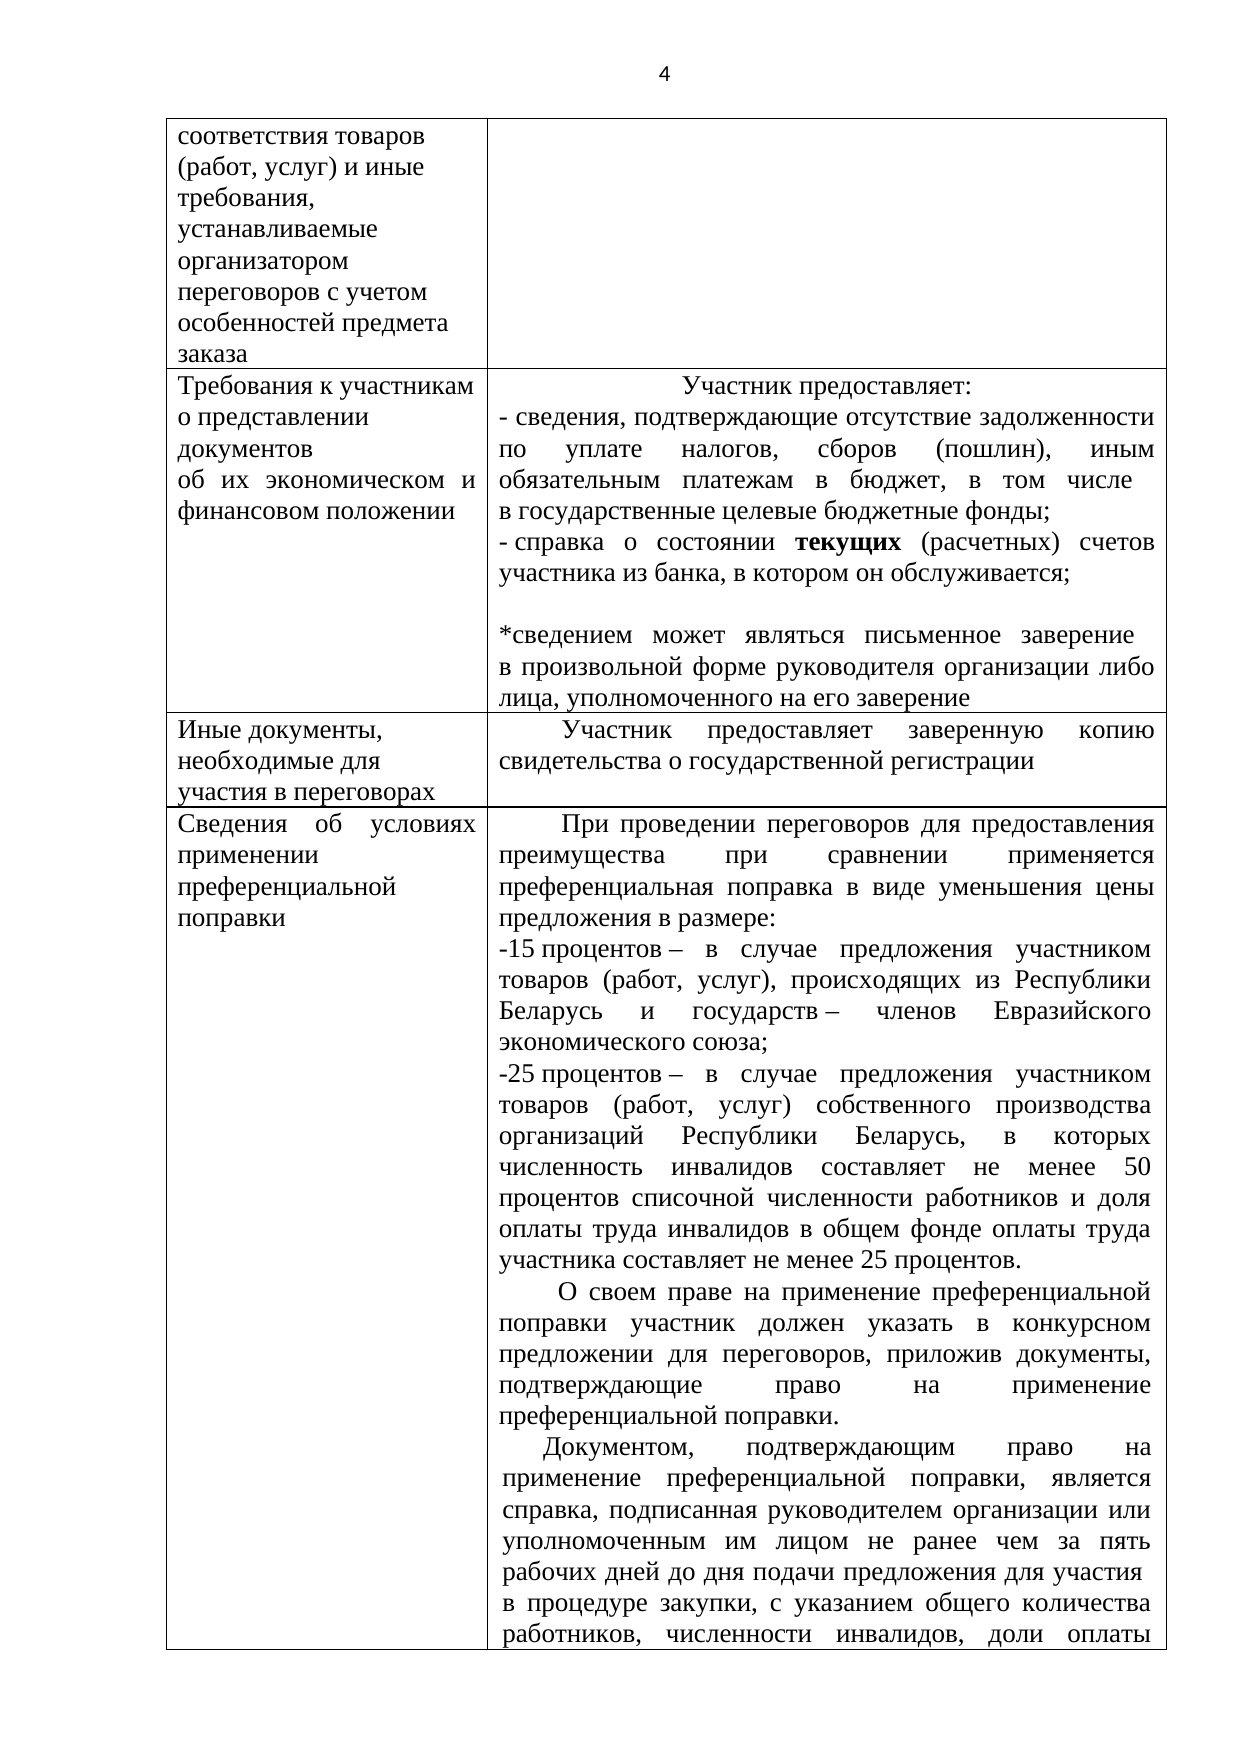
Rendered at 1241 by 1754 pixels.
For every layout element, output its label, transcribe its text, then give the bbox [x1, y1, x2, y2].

table_cell Требования к участникам о представлении документов об их экономическом и финансовом положении [167, 369, 487, 712]
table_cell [488, 119, 1166, 368]
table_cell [167, 119, 487, 368]
table_cell Участник предоставляет: - сведения, подтверждающие отсутствие задолженности по уплате налогов, сборов (пошлин), иным обязательным платежам в бюджет, в том числе в государственные целевые бюджетные фонды; - справка о состоянии текущих (расчетных) счетов участника из банка, в котором он обслуживается; *сведением может являться письменное заверение в произвольной форме руководителя организации либо лица, уполномоченного на его заверение [488, 369, 1166, 712]
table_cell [488, 808, 1166, 1648]
table_cell Участник предоставляет заверенную копию свидетельства о государственной регистрации [488, 713, 1166, 806]
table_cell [167, 808, 487, 1648]
table_cell Иные документы, необходимые для участия в переговорах [167, 713, 487, 806]
